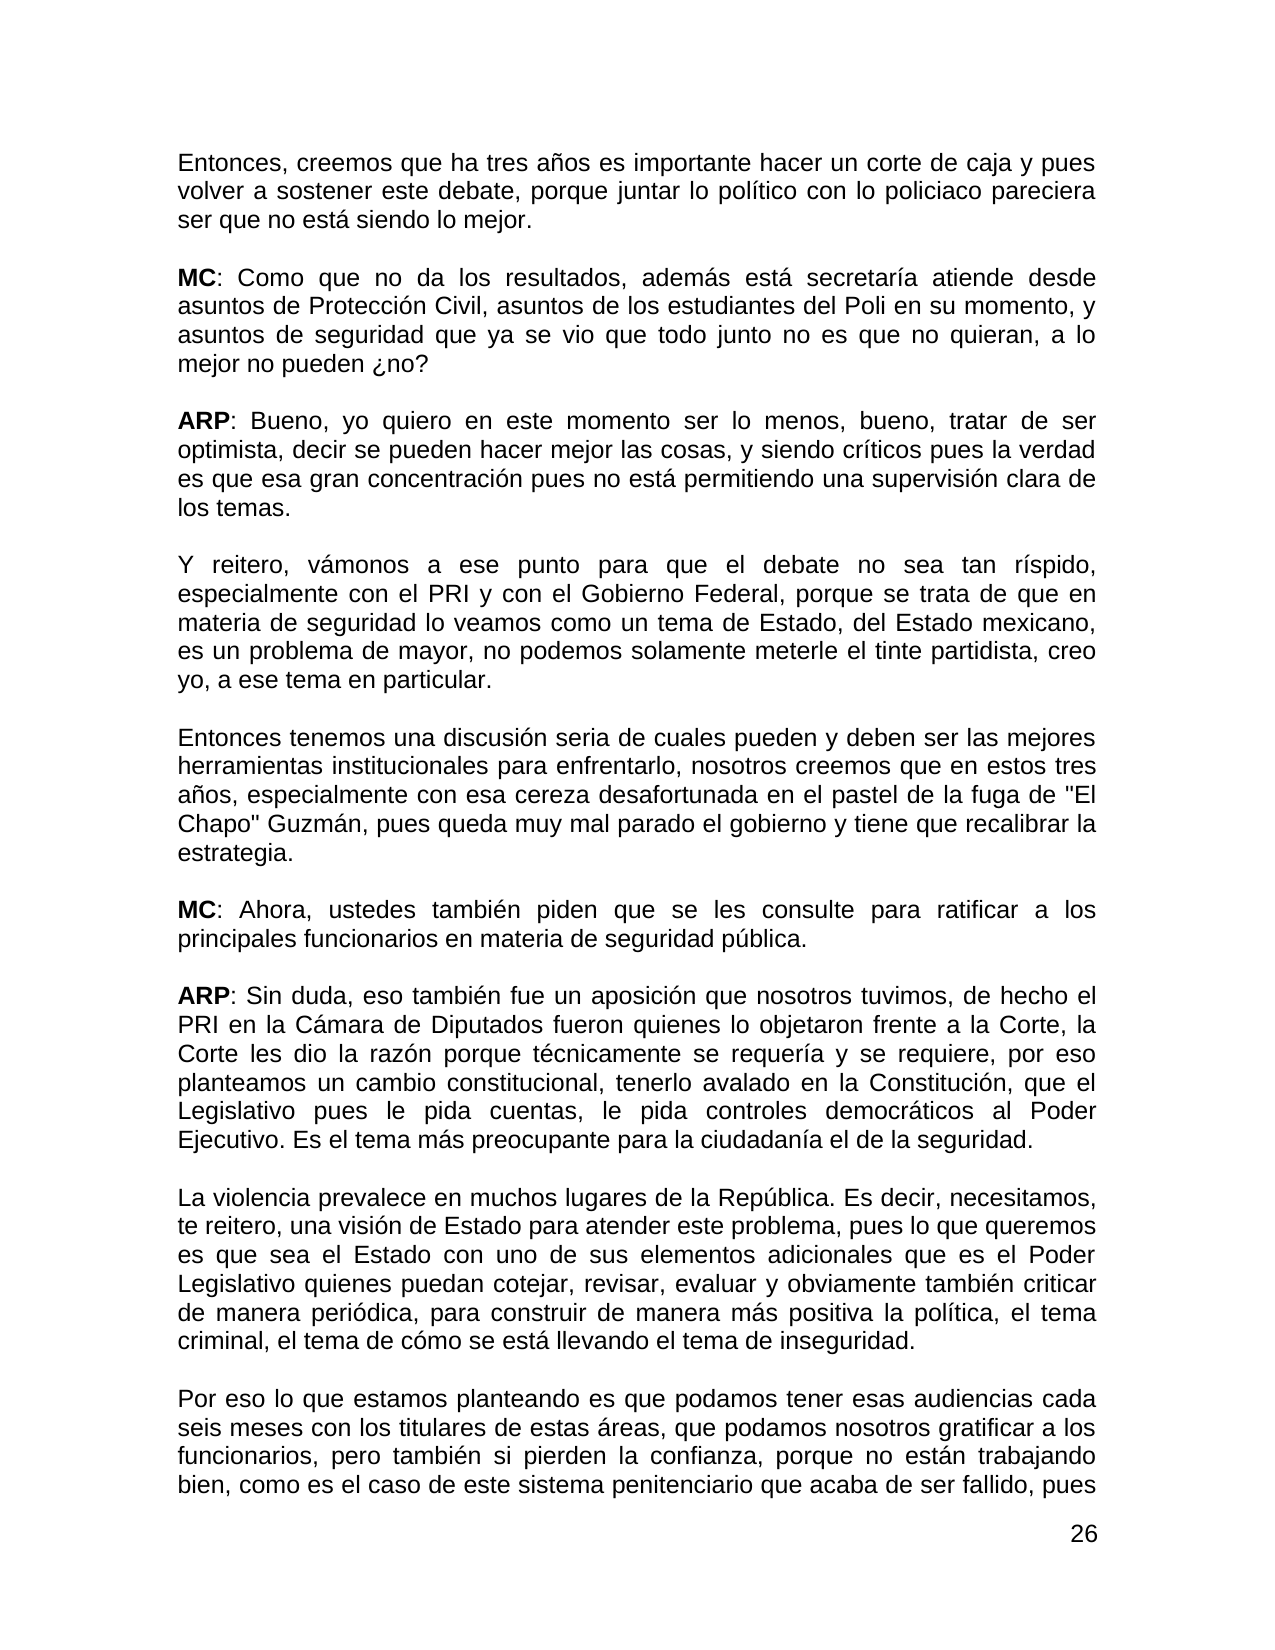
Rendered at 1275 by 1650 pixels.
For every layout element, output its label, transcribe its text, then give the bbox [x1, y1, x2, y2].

text Entonces, creemos que ha tres años es importante hacer un corte de caja y pues volver a sostener este debate, porque juntar lo político con lo policiaco pareciera ser que no está siendo lo mejor. [177, 148, 1098, 234]
text MC: Ahora, ustedes también piden que se les consulte para ratificar a los principales funcionarios en materia de seguridad pública. [177, 895, 1098, 953]
text ARP: Bueno, yo quiero en este momento ser lo menos, bueno, tratar de ser optimista, decir se pueden hacer mejor las cosas, y siendo críticos pues la verdad es que esa gran concentración pues no está permitiendo una supervisión clara de los temas. [177, 406, 1098, 521]
text Y reitero, vámonos a ese punto para que el debate no sea tan ríspido, especialmente con el PRI y con el Gobierno Federal, porque se trata de que en materia de seguridad lo veamos como un tema de Estado, del Estado mexicano, es un problema de mayor, no podemos solamente meterle el tinte partidista, creo yo, a ese tema en particular. [177, 550, 1098, 694]
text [177, 1384, 1098, 1499]
text La violencia prevalece en muchos lugares de la República. Es decir, necesitamos, te reitero, una visión de Estado para atender este problema, pues lo que queremos es que sea el Estado con uno de sus elementos adicionales que es el Poder Legislativo quienes puedan cotejar, revisar, evaluar y obviamente también criticar de manera periódica, para construir de manera más positiva la política, el tema criminal, el tema de cómo se está llevando el tema de inseguridad. [177, 1183, 1098, 1355]
text MC: Como que no da los resultados, además está secretaría atiende desde asuntos de Protección Civil, asuntos de los estudiantes del Poli en su momento, y asuntos de seguridad que ya se vio que todo junto no es que no quieran, a lo mejor no pueden ¿no? [177, 263, 1098, 378]
text Entonces tenemos una discusión seria de cuales pueden y deben ser las mejores herramientas institucionales para enfrentarlo, nosotros creemos que en estos tres años, especialmente con esa cereza desafortunada en el pastel de la fuga de "El Chapo" Guzmán, pues queda muy mal parado el gobierno y tiene que recalibrar la estrategia. [177, 723, 1098, 866]
text ARP: Sin duda, eso también fue un aposición que nosotros tuvimos, de hecho el PRI en la Cámara de Diputados fueron quienes lo objetaron frente a la Corte, la Corte les dio la razón porque técnicamente se requería y se requiere, por eso planteamos un cambio constitucional, tenerlo avalado en la Constitución, que el Legislativo pues le pida cuentas, le pida controles democráticos al Poder Ejecutivo. Es el tema más preocupante para la ciudadanía el de la seguridad. [177, 981, 1098, 1154]
